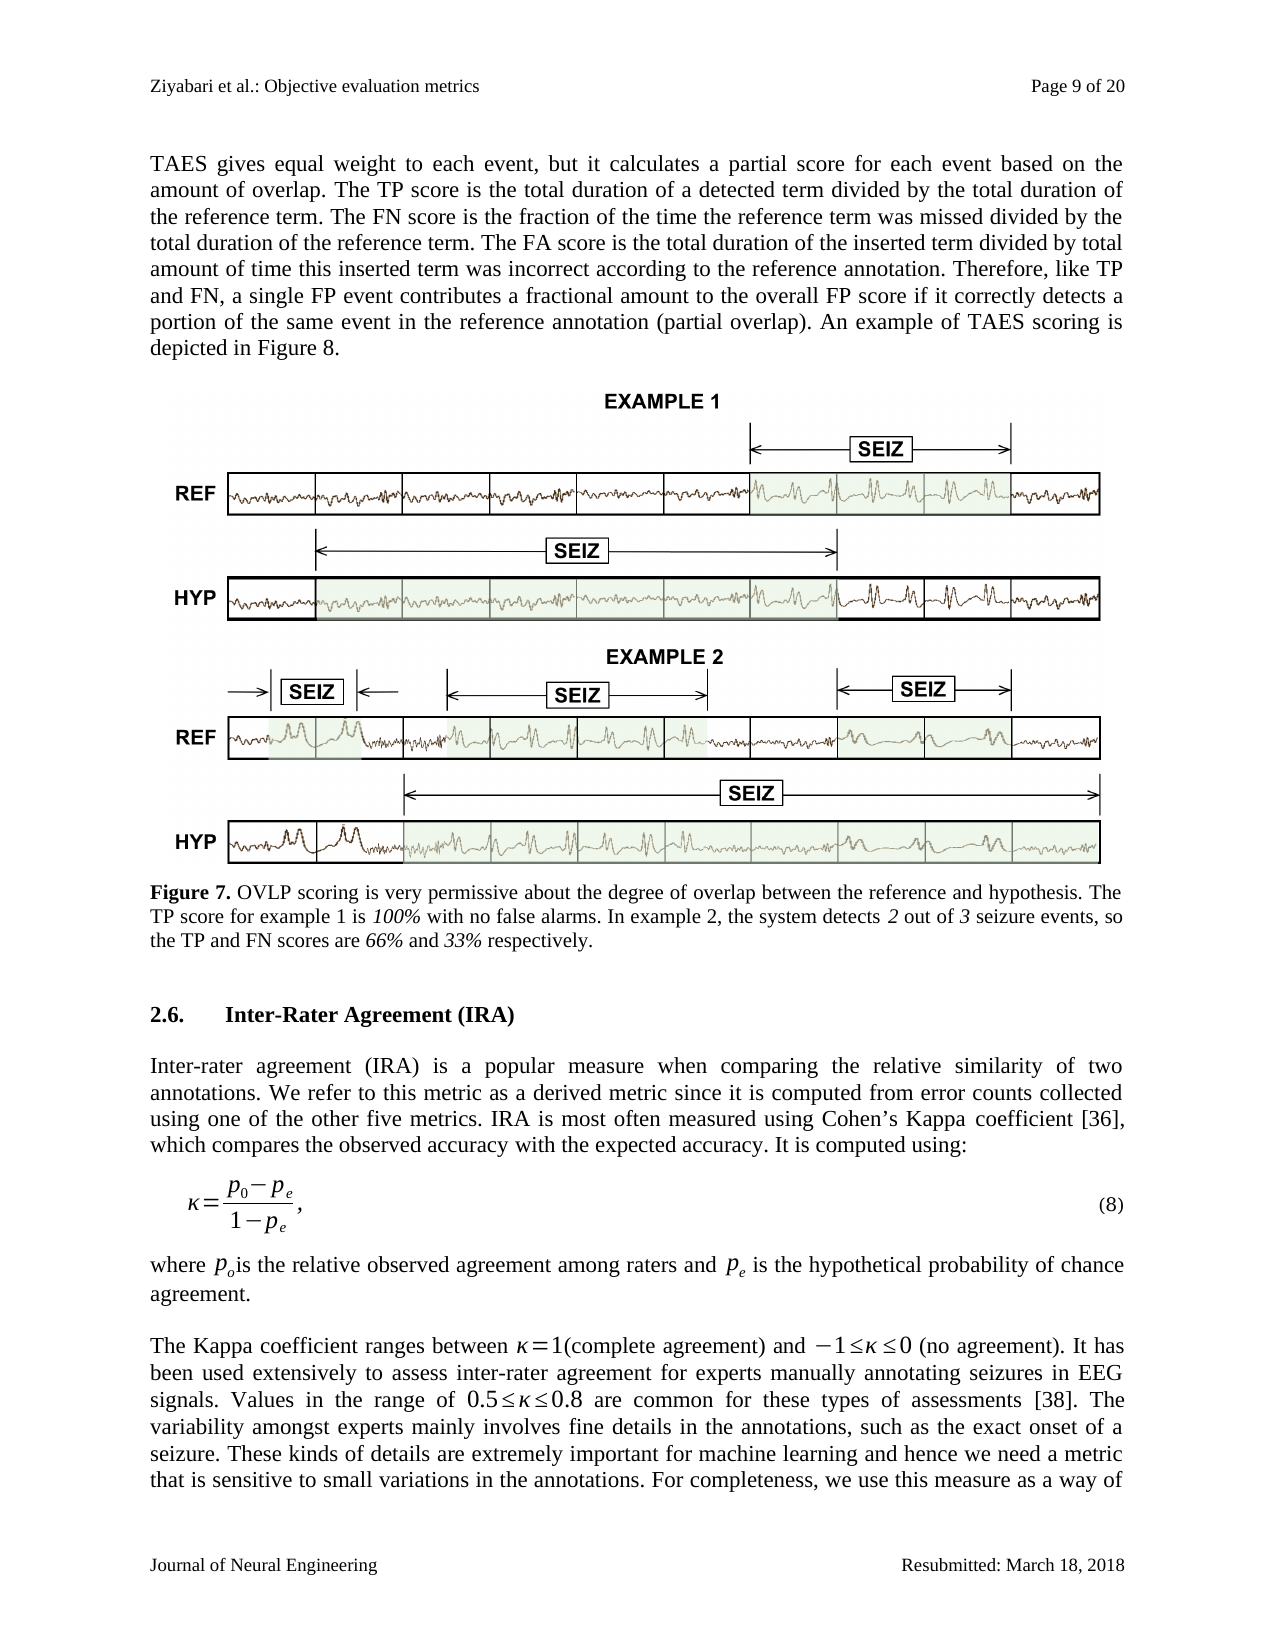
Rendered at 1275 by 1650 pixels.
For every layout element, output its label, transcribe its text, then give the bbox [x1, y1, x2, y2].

picture [168, 385, 1106, 868]
list where is the relative observed agreement among raters and is the hypothetical probability of chance agreement. [150, 1249, 1125, 1307]
text (8) [187, 1170, 1125, 1237]
list The Kappa coefficient ranges between (complete agreement) and (no agreement). It has been used extensively to assess inter-rater agreement for experts manually annotating seizures in EEG signals. Values in the range of are common for these types of assessments ‎[38]. The variability amongst experts mainly involves fine details in the annotations, such as the exact onset of a seizure. These kinds of details are extremely important for machine learning and hence we need a metric that is sensitive to small variations in the annotations. For completeness, we use this measure as a way of evaluating the amount of agreement between two annotations. [150, 1332, 1125, 1492]
list Inter-rater agreement (IRA) is a popular measure when comparing the relative similarity of two annotations. We refer to this metric as a derived metric since it is computed from error counts collected using one of the other five metrics. IRA is most often measured using Cohen’s Kappa coefficient ‎[36], which compares the observed accuracy with the expected accuracy. It is computed using: [150, 1052, 1125, 1158]
list TAES gives equal weight to each event, but it calculates a partial score for each event based on the amount of overlap. The TP score is the total duration of a detected term divided by the total duration of the reference term. The FN score is the fraction of the time the reference term was missed divided by the total duration of the reference term. The FA score is the total duration of the inserted term divided by total amount of time this inserted term was incorrect according to the reference annotation. Therefore, like TP and FN, a single FP event contributes a fractional amount to the overall FP score if it correctly detects a portion of the same event in the reference annotation (partial overlap). An example of TAES scoring is depicted in Figure 8. [150, 150, 1125, 361]
